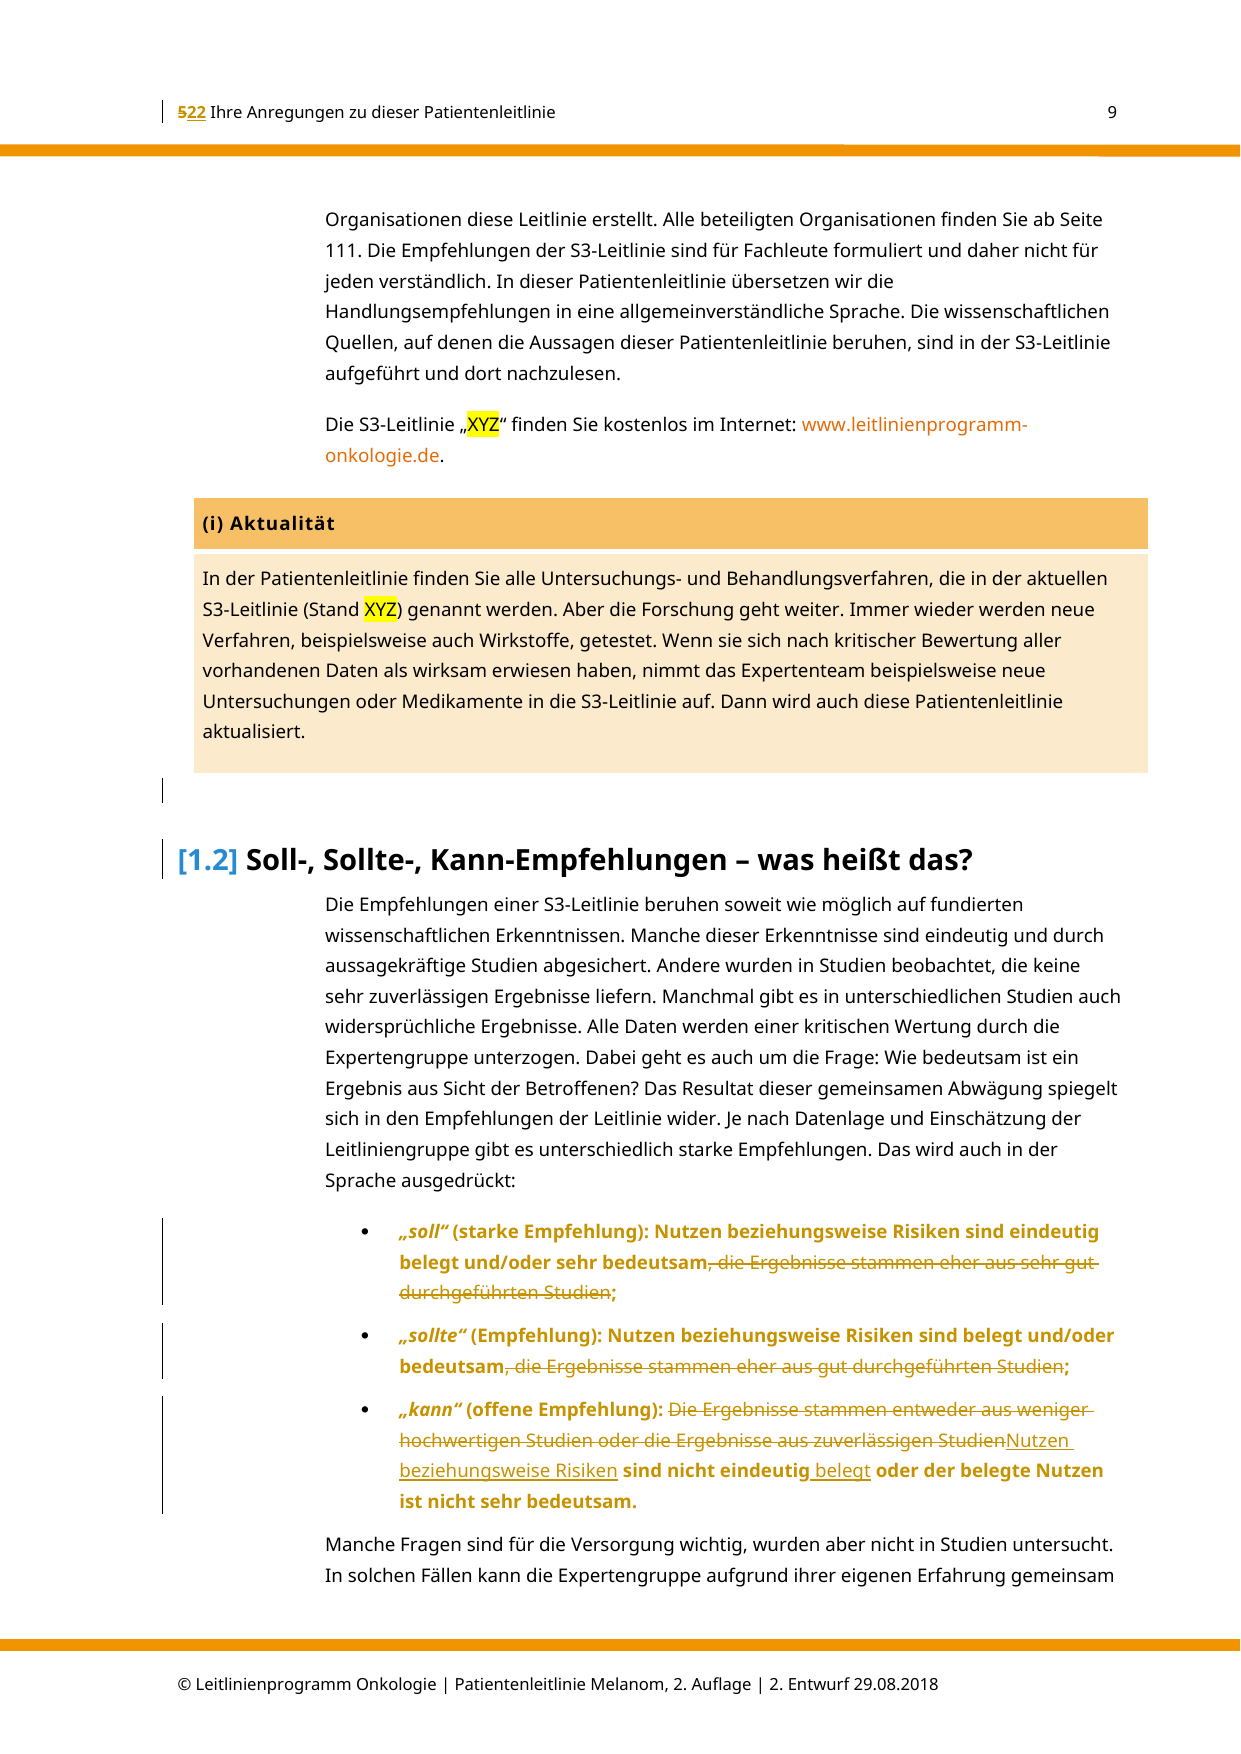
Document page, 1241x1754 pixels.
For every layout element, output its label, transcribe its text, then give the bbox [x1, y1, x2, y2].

list „kann“ (offene Empfehlung): sind nicht eindeutig oder der belegte Nutzen ist nicht sehr bedeutsam. [362, 1396, 1123, 1514]
text Die S3-Leitlinie „XYZ“ finden Sie kostenlos im Internet: www.leitlinienprogramm-onkologie.de. [325, 411, 1122, 467]
subtitle Soll-, Sollte-, Kann-Empfehlungen – was heißt das? [177, 839, 1122, 879]
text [325, 1531, 1122, 1588]
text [325, 207, 1122, 385]
list „soll“ (starke Empfehlung): Nutzen beziehungsweise Risiken sind eindeutig belegt und/oder sehr bedeutsam; [362, 1218, 1123, 1305]
table_cell In der Patientenleitlinie finden Sie alle Untersuchungs- und Behandlungsverfahren, die in der aktuellen S3-Leitlinie (Stand XYZ) genannt werden. Aber die Forschung geht weiter. Immer wieder werden neue Verfahren, beispielsweise auch Wirkstoffe, getestet. Wenn sie sich nach kritischer Bewertung aller vorhandenen Daten als wirksam erwiesen haben, nimmt das Expertenteam beispielsweise neue Untersuchungen oder Medikamente in die S3-Leitlinie auf. Dann wird auch diese Patientenleitlinie aktualisiert. [194, 554, 1148, 773]
list „sollte“ (Empfehlung): Nutzen beziehungsweise Risiken sind belegt und/oder bedeutsam; [362, 1323, 1123, 1379]
text Die Empfehlungen einer S3-Leitlinie beruhen soweit wie möglich auf fundierten wissenschaftlichen Erkenntnissen. Manche dieser Erkenntnisse sind eindeutig und durch aussagekräftige Studien abgesichert. Andere wurden in Studien beobachtet, die keine sehr zuverlässigen Ergebnisse liefern. Manchmal gibt es in unterschiedlichen Studien auch widersprüchliche Ergebnisse. Alle Daten werden einer kritischen Wertung durch die Expertengruppe unterzogen. Dabei geht es auch um die Frage: Wie bedeutsam ist ein Ergebnis aus Sicht der Betroffenen? Das Resultat dieser gemeinsamen Abwägung spiegelt sich in den Empfehlungen der Leitlinie wider. Je nach Datenlage und Einschätzung der Leitliniengruppe gibt es unterschiedlich starke Empfehlungen. Das wird auch in der Sprache ausgedrückt: [325, 891, 1122, 1192]
table_header (i) Aktualität [194, 498, 1148, 549]
